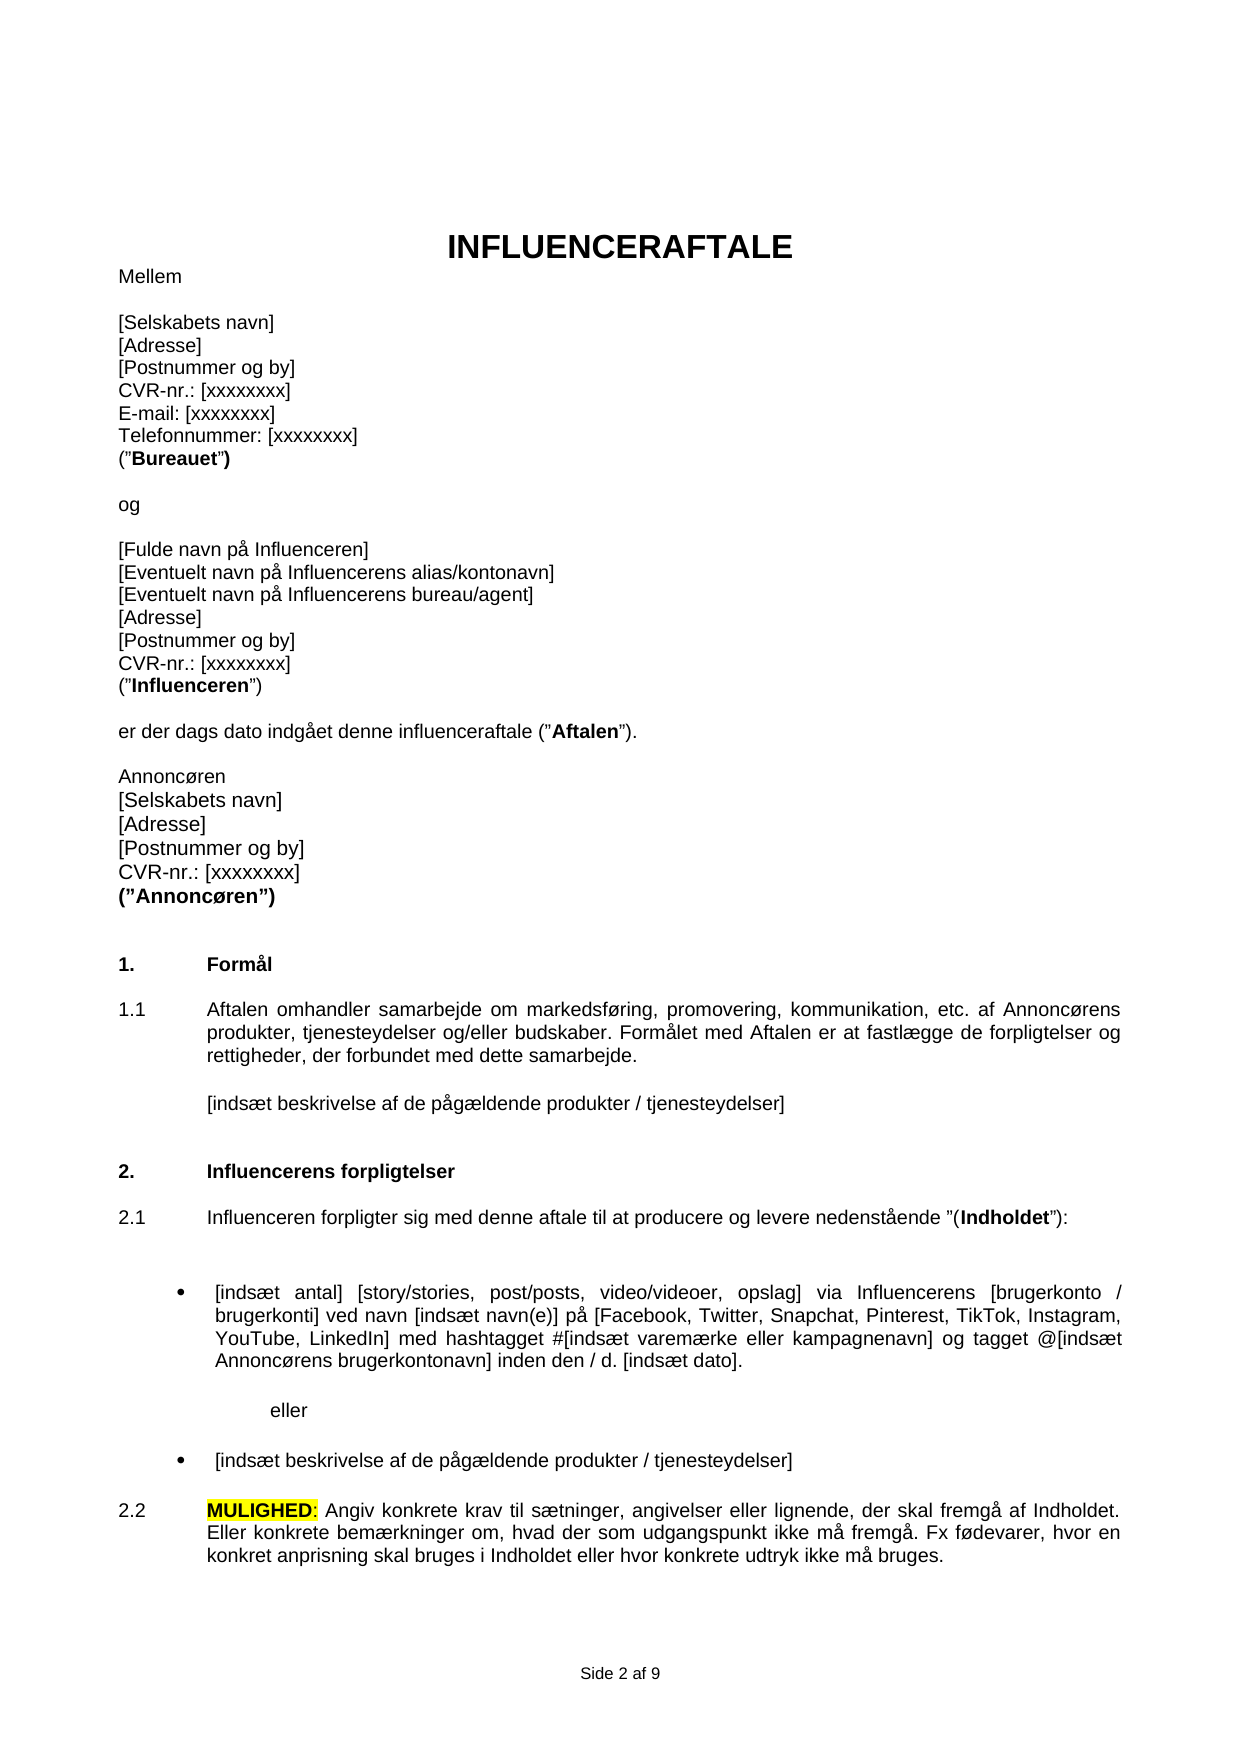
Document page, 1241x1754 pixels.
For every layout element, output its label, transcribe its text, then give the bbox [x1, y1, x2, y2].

list [Postnummer og by] [118, 836, 1122, 859]
text (”Influenceren”) [118, 674, 1122, 697]
text [Postnummer og by] [118, 356, 1122, 379]
text [Fulde navn på Influenceren] [118, 538, 1122, 561]
list CVR-nr.: [xxxxxxxx] [118, 859, 1122, 883]
text CVR-nr.: [xxxxxxxx] [118, 651, 1122, 674]
text MULIGHED: Angiv konkrete krav til sætninger, angivelser eller lignende, der skal fremgå af Indholdet. Eller konkrete bemærkninger om, hvad der som udgangspunkt ikke må fremgå. Fx fødevarer, hvor en konkret anprisning skal bruges i Indholdet eller hvor konkrete udtryk ikke må bruges. [118, 1498, 1122, 1567]
text [Eventuelt navn på Influencerens bureau/agent] [Adresse] [118, 583, 1122, 629]
text E-mail: [xxxxxxxx] [118, 402, 1122, 424]
text [Selskabets navn] [Adresse] [118, 311, 1122, 356]
list [Selskabets navn] [Adresse] [118, 788, 1122, 836]
text [Eventuelt navn på Influencerens alias/kontonavn] [118, 561, 1122, 583]
list (”Annoncøren”) [118, 883, 1122, 907]
text eller [270, 1399, 1122, 1422]
text Mellem [118, 265, 1122, 288]
text [Postnummer og by] [118, 629, 1122, 651]
text Influenceren forpligter sig med denne aftale til at producere og levere nedenstående ”(Indholdet”): [118, 1206, 1122, 1228]
text Telefonnummer: [xxxxxxxx] [118, 424, 1122, 447]
list [indsæt beskrivelse af de pågældende produkter / tjenesteydelser] [177, 1449, 1122, 1471]
text Formål [118, 953, 1122, 976]
text INFLUENCERAFTALE [118, 227, 1122, 265]
text Aftalen omhandler samarbejde om markedsføring, promovering, kommunikation, etc. af Annoncørens produkter, tjenesteydelser og/eller budskaber. Formålet med Aftalen er at fastlægge de forpligtelser og rettigheder, der forbundet med dette samarbejde. [118, 998, 1122, 1066]
text [indsæt beskrivelse af de pågældende produkter / tjenesteydelser] [207, 1092, 1122, 1115]
text (”Bureauet”) [118, 447, 1122, 470]
list [indsæt antal] [story/stories, post/posts, video/videoer, opslag] via Influencerens [brugerkonto / brugerkonti] ved navn [indsæt navn(e)] på [Facebook, Twitter, Snapchat, Pinterest, TikTok, Instagram, YouTube, LinkedIn] med hashtagget #[indsæt varemærke eller kampagnenavn] og tagget @[indsæt Annoncørens brugerkontonavn] inden den / d. [indsæt dato]. [177, 1281, 1122, 1372]
text CVR-nr.: [xxxxxxxx] [118, 379, 1122, 402]
text Influencerens forpligtelser [118, 1160, 1122, 1183]
text og [118, 492, 1122, 515]
text er der dags dato indgået denne influenceraftale (”Aftalen”). [118, 719, 1122, 742]
list Annoncøren [118, 765, 1122, 788]
